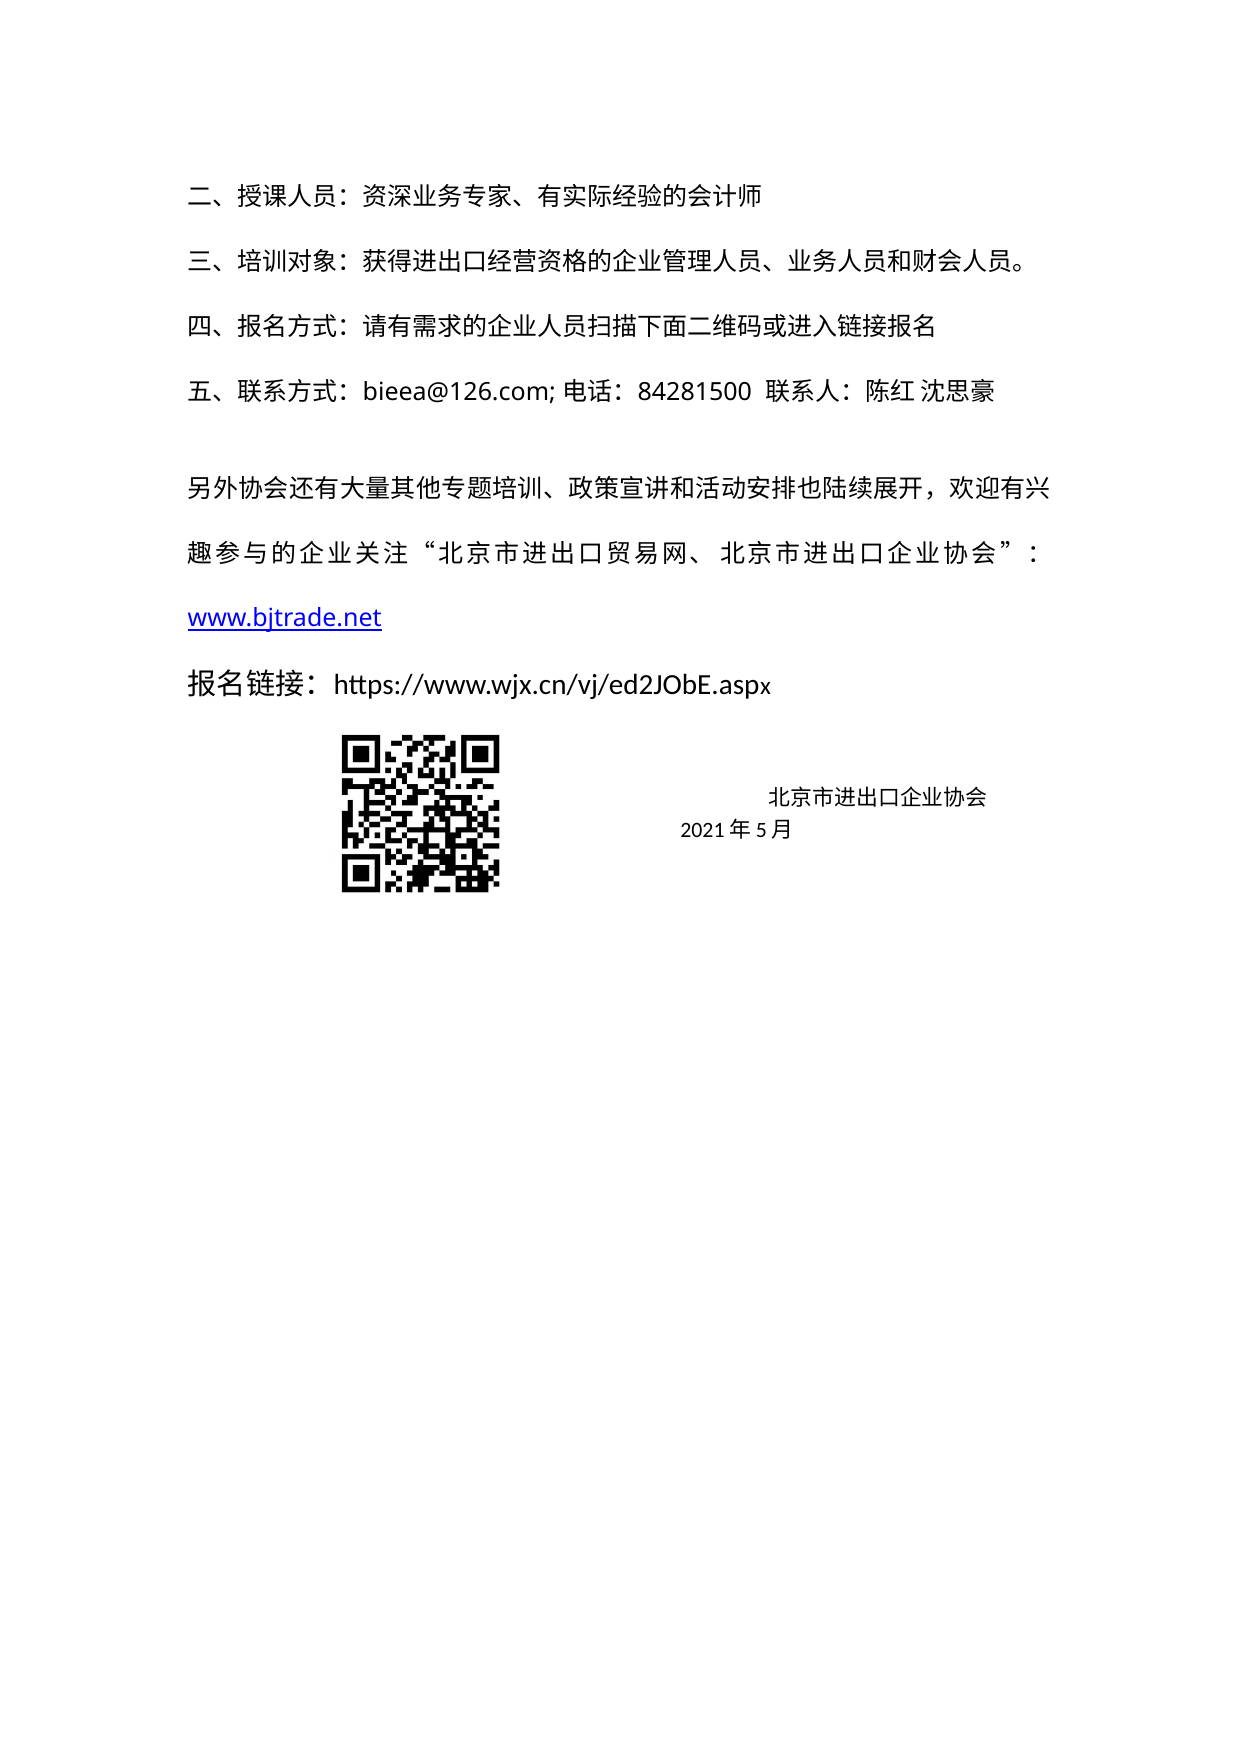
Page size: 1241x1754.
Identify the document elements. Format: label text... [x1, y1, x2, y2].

text 五、联系方式：bieea@126.com; 电话：84281500 联系人：陈红 沈思豪 [187, 357, 1053, 422]
text 另外协会还有大量其他专题培训、政策宣讲和活动安排也陆续展开，欢迎有兴趣参与的企业关注“北京市进出口贸易网、北京市进出口企业协会”：www.bjtrade.net [187, 454, 1053, 649]
text 北京市进出口企业协会 [187, 779, 987, 812]
picture [314, 714, 527, 779]
text 报名链接：https://www.wjx.cn/vj/ed2JObE.aspx [187, 649, 1053, 714]
text 三、培训对象：获得进出口经营资格的企业管理人员、业务人员和财会人员。 [187, 227, 1053, 292]
text 二、授课人员：资深业务专家、有实际经验的会计师 [187, 162, 1053, 227]
picture [314, 844, 527, 920]
text 2021年5月 [187, 812, 1009, 844]
text 四、报名方式：请有需求的企业人员扫描下面二维码或进入链接报名 [187, 292, 1053, 357]
